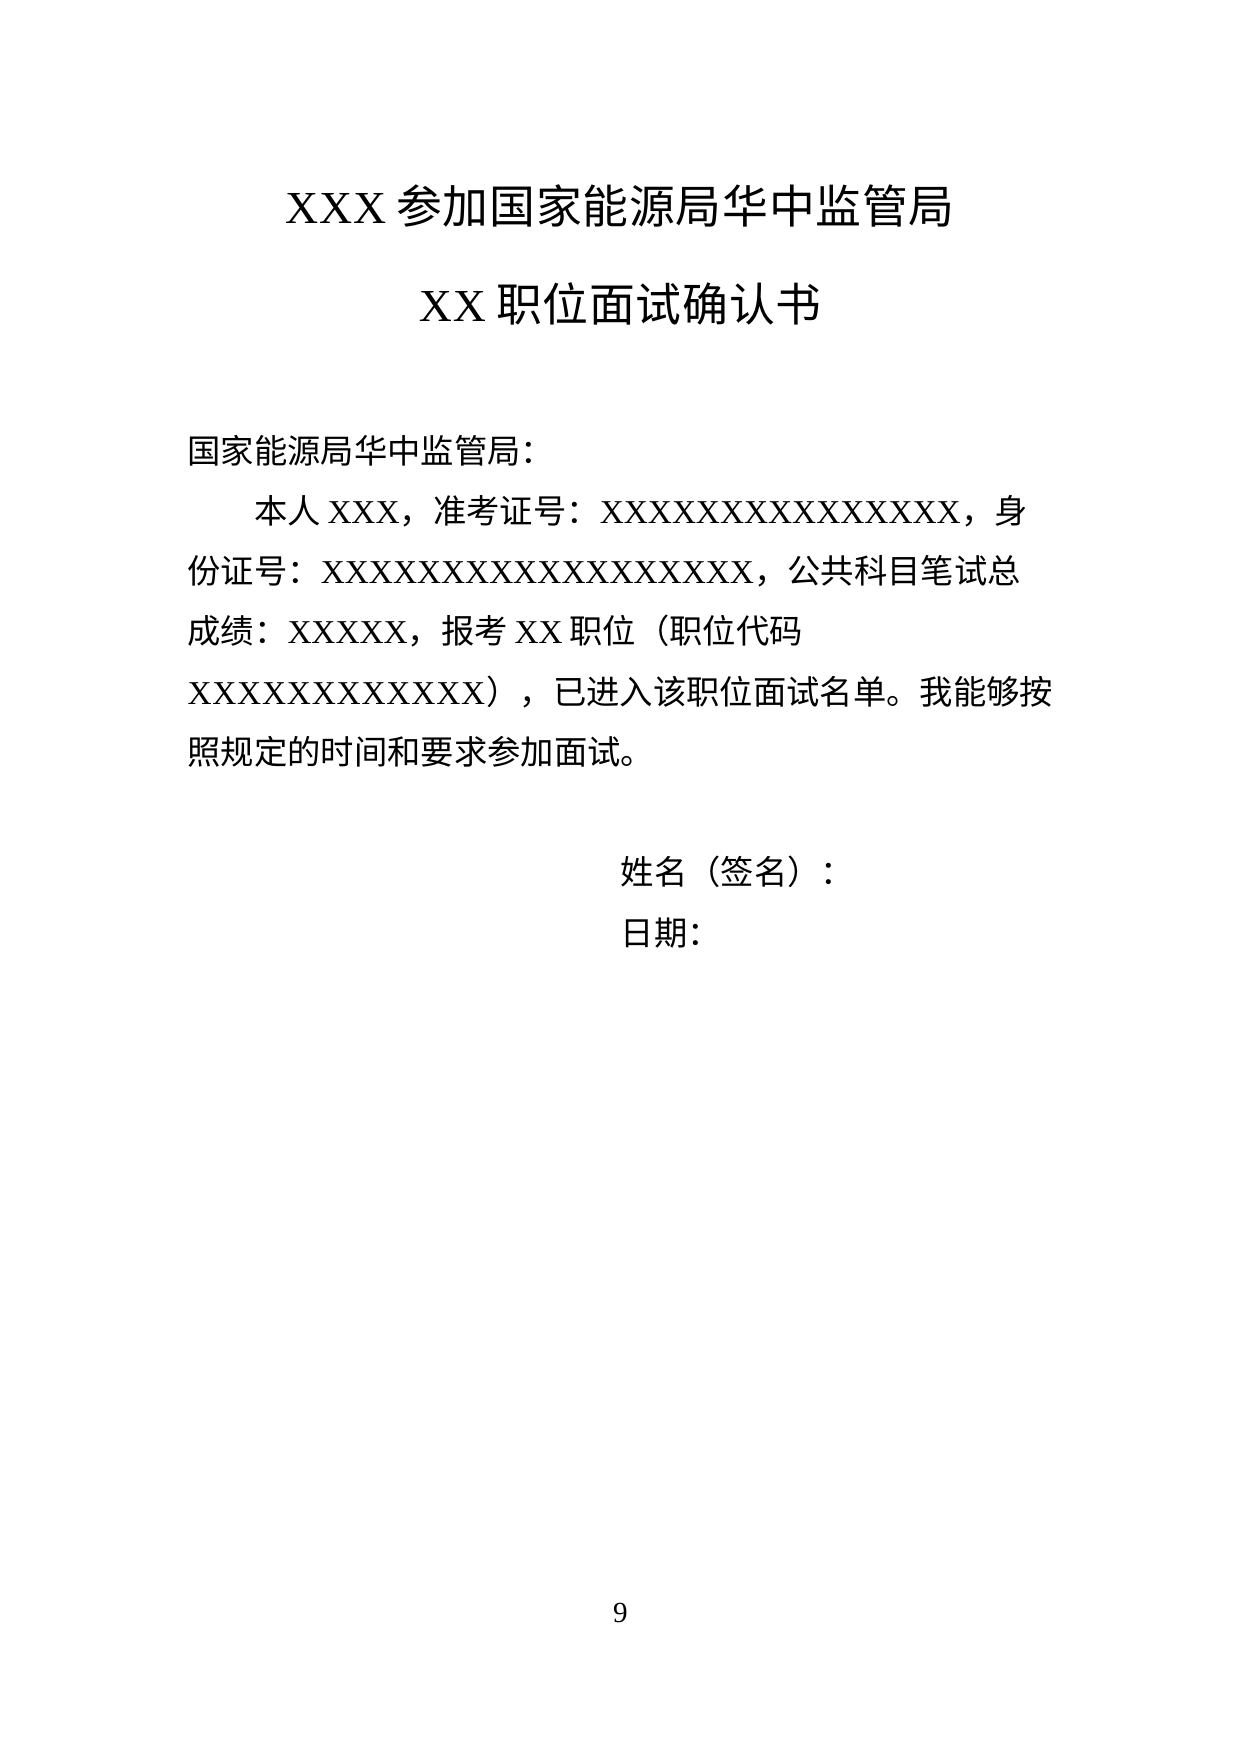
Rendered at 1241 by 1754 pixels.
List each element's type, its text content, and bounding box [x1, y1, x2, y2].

text 本人XXX，准考证号：XXXXXXXXXXXXXXX，身份证号：XXXXXXXXXXXXXXXXXX，公共科目笔试总成绩：XXXXX，报考XX职位（职位代码XXXXXXXXXXXX），已进入该职位面试名单。我能够按照规定的时间和要求参加面试。 [187, 475, 1053, 776]
text 国家能源局华中监管局： [187, 415, 1053, 475]
text 姓名（签名）： [187, 837, 1053, 897]
text XXX参加国家能源局华中监管局 [187, 155, 1053, 253]
text 日期： [187, 897, 1053, 957]
text XX职位面试确认书 [187, 253, 1053, 350]
